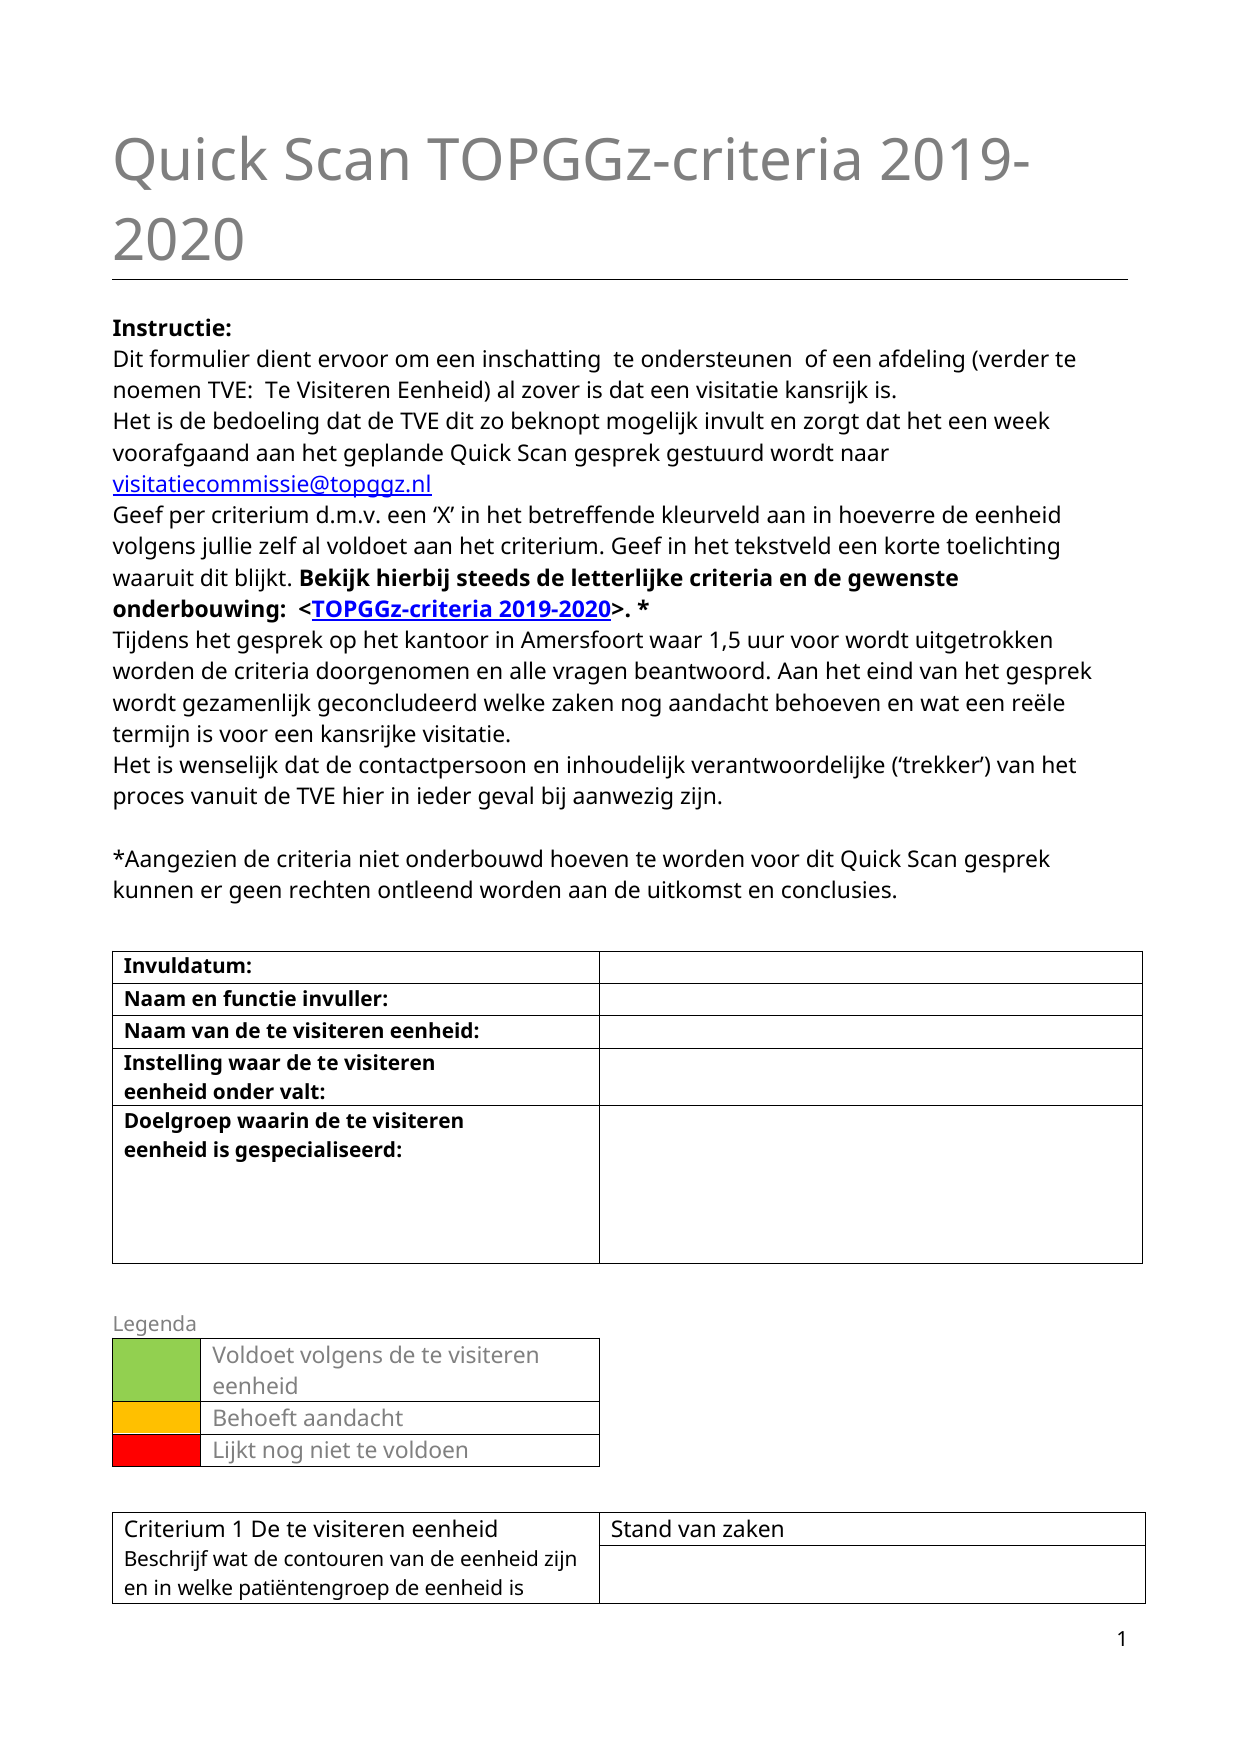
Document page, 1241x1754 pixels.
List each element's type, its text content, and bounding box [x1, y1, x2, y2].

table_cell [600, 1049, 1142, 1105]
text *Aangezien de criteria niet onderbouwd hoeven te worden voor dit Quick Scan gesprek kunnen er geen rechten ontleend worden aan de uitkomst en conclusies. [112, 843, 1128, 905]
table_cell [600, 984, 1142, 1015]
text Geef per criterium d.m.v. een ‘X’ in het betreffende kleurveld aan in hoeverre de eenheid volgens jullie zelf al voldoet aan het criterium. Geef in het tekstveld een korte toelichting waaruit dit blijkt. Bekijk hierbij steeds de letterlijke criteria en de gewenste onderbouwing: <TOPGGz-criteria 2019-2020>. * [112, 499, 1128, 624]
text Het is de bedoeling dat de TVE dit zo beknopt mogelijk invult en zorgt dat het een week voorafgaand aan het geplande Quick Scan gesprek gestuurd wordt naar visitatiecommissie@topggz.nl [112, 405, 1128, 499]
table_cell [113, 1435, 200, 1466]
table_header Invuldatum: [113, 952, 599, 983]
table_cell Doelgroep waarin de te visiteren eenheid is gespecialiseerd: [113, 1106, 599, 1263]
table_header Voldoet volgens de te visiteren eenheid [201, 1339, 599, 1401]
table_cell [600, 1106, 1142, 1263]
table_cell Naam en functie invuller: [113, 984, 599, 1015]
text Legenda [112, 1309, 1128, 1338]
table_cell Instelling waar de te visiteren eenheid onder valt: [113, 1049, 599, 1105]
table_cell [600, 1016, 1142, 1047]
text Quick Scan TOPGGz-criteria 2019-2020 [112, 118, 1128, 279]
table_header Criterium 1 De te visiteren eenheid Beschrijf wat de contouren van de eenheid zijn en in welke patiëntengroep de eenheid is gespecialiseerd. Maak duidelijk dat binnen de eenheid sprake is van integratie van hoogspecialistische patiëntenzorg, innovatie, patiëntgebonden onderzoek en kennisoverdracht. Maak inzichtelijk dat de eenheid een op continuïteit gerichte omvang heeft die voldoende is voor uitvoering van alle topklinische functies . [113, 1513, 599, 1602]
table_header Stand van zaken [600, 1513, 1145, 1544]
table_header [113, 1339, 200, 1401]
text Tijdens het gesprek op het kantoor in Amersfoort waar 1,5 uur voor wordt uitgetrokken worden de criteria doorgenomen en alle vragen beantwoord. Aan het eind van het gesprek wordt gezamenlijk geconcludeerd welke zaken nog aandacht behoeven en wat een reële termijn is voor een kansrijke visitatie. [112, 624, 1128, 749]
table_cell Behoeft aandacht [201, 1402, 599, 1433]
table_cell Naam van de te visiteren eenheid: [113, 1016, 599, 1047]
table_cell [113, 1402, 200, 1433]
table_cell Lijkt nog niet te voldoen [201, 1435, 599, 1466]
text Instructie: Dit formulier dient ervoor om een inschatting te ondersteunen of een afdeling (verder te noemen TVE: Te Visiteren Eenheid) al zover is dat een visitatie kansrijk is. [112, 311, 1128, 405]
table_cell [600, 1546, 1145, 1602]
table_header [600, 952, 1142, 983]
text Het is wenselijk dat de contactpersoon en inhoudelijk verantwoordelijke (‘trekker’) van het proces vanuit de TVE hier in ieder geval bij aanwezig zijn. [112, 749, 1128, 811]
